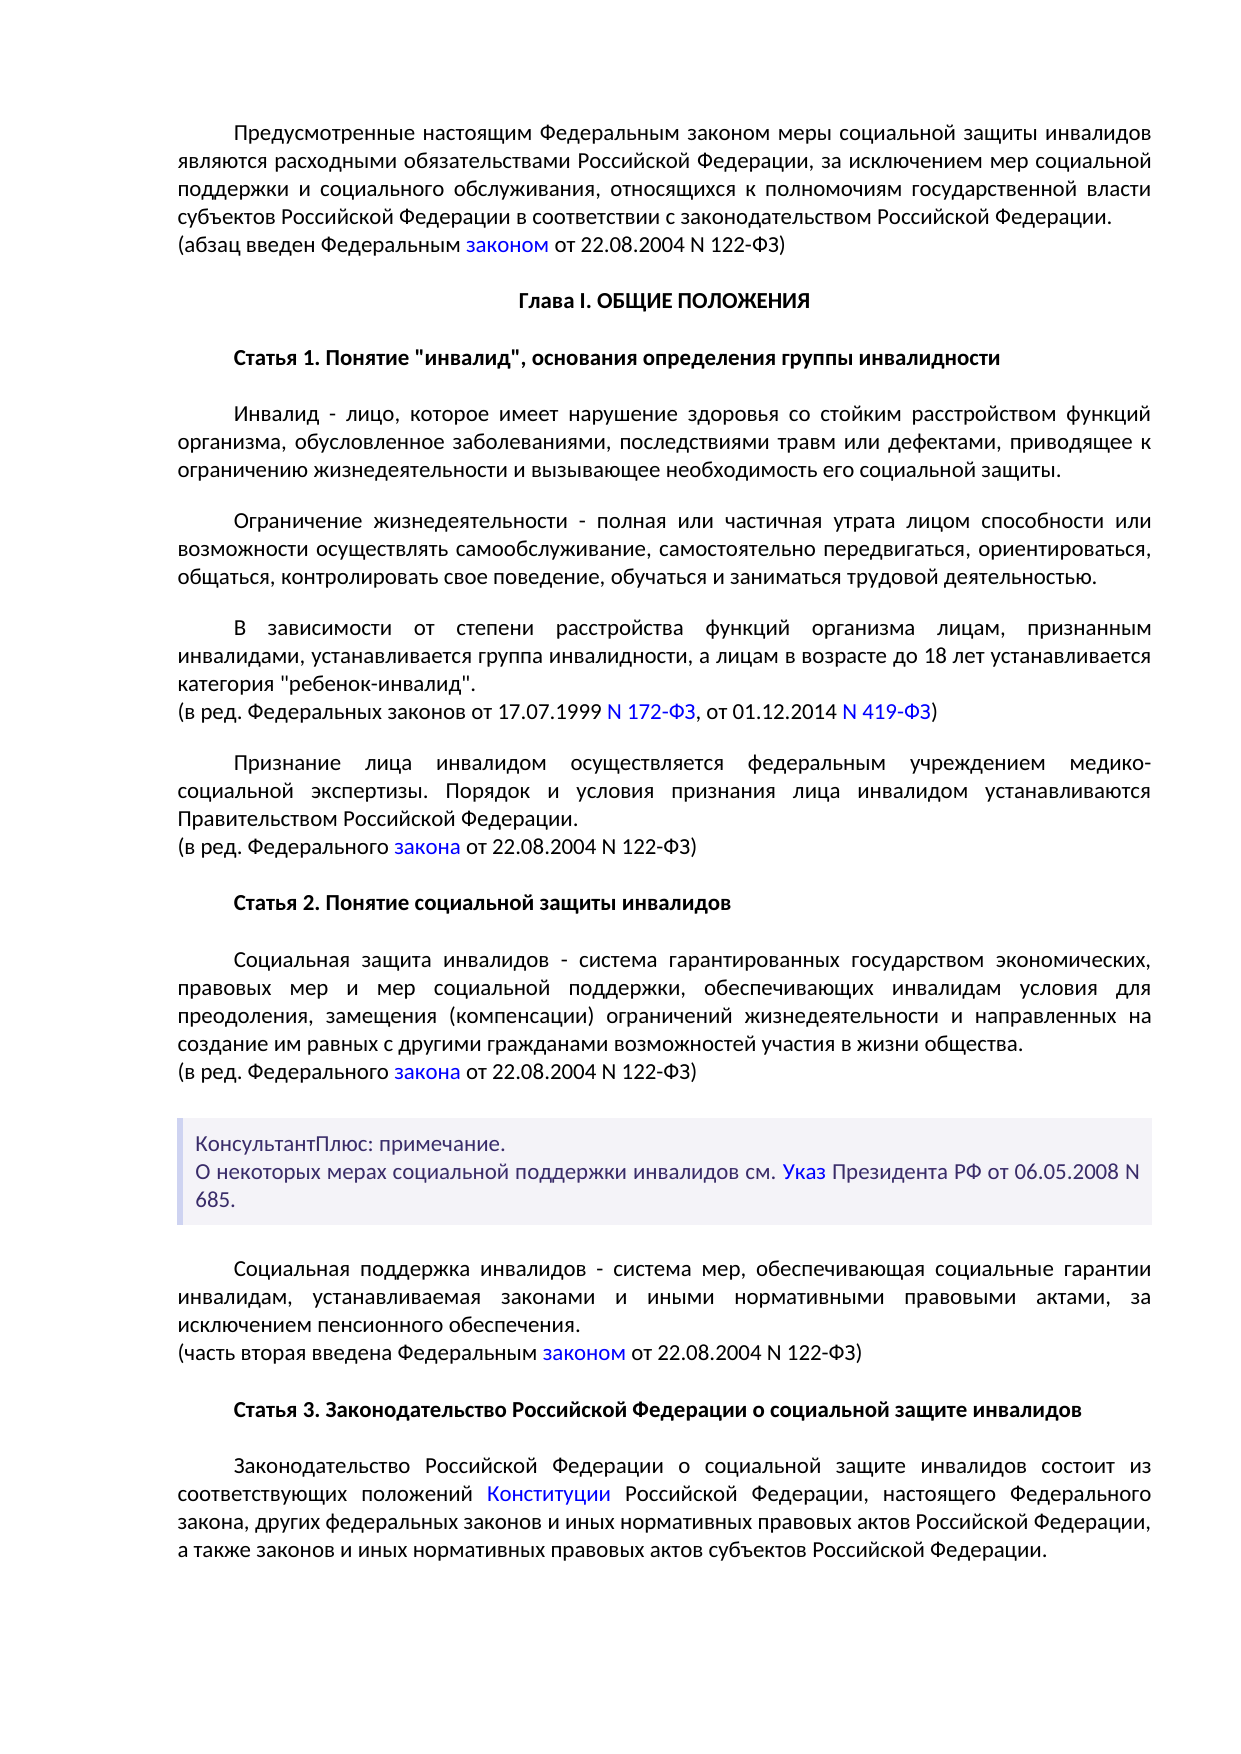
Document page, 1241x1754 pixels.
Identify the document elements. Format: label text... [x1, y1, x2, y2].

text В зависимости от степени расстройства функций организма лицам, признанным инвалидами, устанавливается группа инвалидности, а лицам в возрасте до 18 лет устанавливается категория "ребенок-инвалид". [177, 613, 1152, 697]
text Глава I. ОБЩИЕ ПОЛОЖЕНИЯ [177, 287, 1152, 314]
text (абзац введен Федеральным законом от 22.08.2004 N 122-ФЗ) [177, 230, 1152, 258]
table_header КонсультантПлюс: примечание. О некоторых мерах социальной поддержки инвалидов см. Указ Президента РФ от 06.05.2008 N 685. [195, 1118, 1140, 1225]
text Признание лица инвалидом осуществляется федеральным учреждением медико-социальной экспертизы. Порядок и условия признания лица инвалидом устанавливаются Правительством Российской Федерации. [177, 748, 1152, 832]
text (в ред. Федерального закона от 22.08.2004 N 122-ФЗ) [177, 832, 1152, 860]
text Социальная поддержка инвалидов - система мер, обеспечивающая социальные гарантии инвалидам, устанавливаемая законами и иными нормативными правовыми актами, за исключением пенсионного обеспечения. [177, 1254, 1152, 1338]
text Предусмотренные настоящим Федеральным законом меры социальной защиты инвалидов являются расходными обязательствами Российской Федерации, за исключением мер социальной поддержки и социального обслуживания, относящихся к полномочиям государственной власти субъектов Российской Федерации в соответствии с законодательством Российской Федерации. [177, 118, 1152, 230]
text Статья 1. Понятие "инвалид", основания определения группы инвалидности [177, 343, 1152, 371]
text Ограничение жизнедеятельности - полная или частичная утрата лицом способности или возможности осуществлять самообслуживание, самостоятельно передвигаться, ориентироваться, общаться, контролировать свое поведение, обучаться и заниматься трудовой деятельностью. [177, 506, 1152, 590]
text Социальная защита инвалидов - система гарантированных государством экономических, правовых мер и мер социальной поддержки, обеспечивающих инвалидам условия для преодоления, замещения (компенсации) ограничений жизнедеятельности и направленных на создание им равных с другими гражданами возможностей участия в жизни общества. [177, 945, 1152, 1057]
text (в ред. Федеральных законов от 17.07.1999 N 172-ФЗ, от 01.12.2014 N 419-ФЗ) [177, 697, 1152, 725]
text (в ред. Федерального закона от 22.08.2004 N 122-ФЗ) [177, 1057, 1152, 1085]
text Инвалид - лицо, которое имеет нарушение здоровья со стойким расстройством функций организма, обусловленное заболеваниями, последствиями травм или дефектами, приводящее к ограничению жизнедеятельности и вызывающее необходимость его социальной защиты. [177, 399, 1152, 483]
text Статья 2. Понятие социальной защиты инвалидов [177, 888, 1152, 917]
table_header [183, 1118, 195, 1225]
text (часть вторая введена Федеральным законом от 22.08.2004 N 122-ФЗ) [177, 1338, 1152, 1367]
text Статья 3. Законодательство Российской Федерации о социальной защите инвалидов [177, 1395, 1152, 1423]
table_header [1140, 1118, 1152, 1225]
table_header [177, 1118, 183, 1225]
text Законодательство Российской Федерации о социальной защите инвалидов состоит из соответствующих положений Конституции Российской Федерации, настоящего Федерального закона, других федеральных законов и иных нормативных правовых актов Российской Федерации, а также законов и иных нормативных правовых актов субъектов Российской Федерации. [177, 1451, 1152, 1563]
